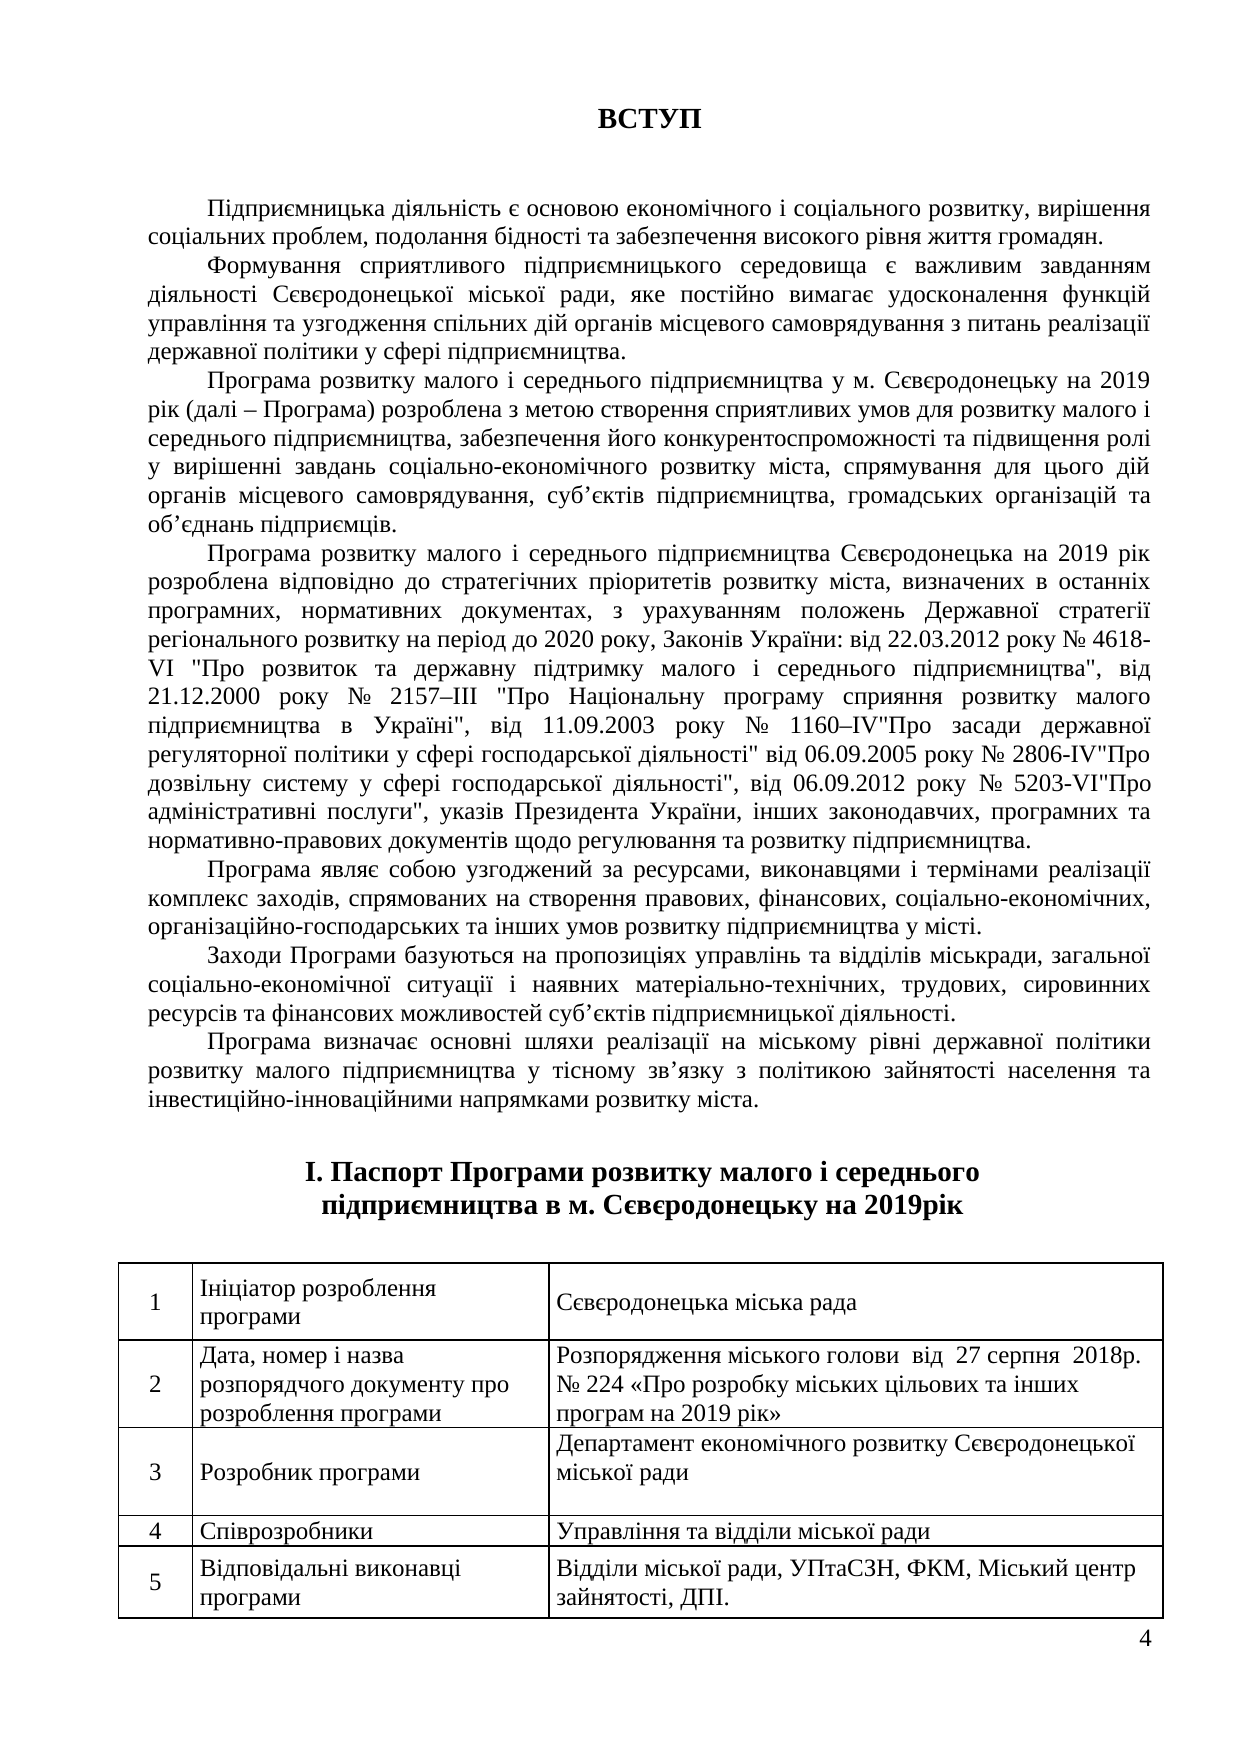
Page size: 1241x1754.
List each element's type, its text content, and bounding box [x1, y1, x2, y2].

table_cell 4 [119, 1516, 192, 1545]
table_cell Управління та відділи міської ради [550, 1516, 1162, 1545]
text Програма розвитку малого і середнього підприємництва Сєвєродонецька на 2019 рік розроблена відповідно до стратегічних пріоритетів розвитку міста, визначених в останніх програмних, нормативних документах, з урахуванням положень Державної стратегії регіонального розвитку на період до 2020 року, Законів України: від 22.03.2012 року № 4618-VI "Про розвиток та державну підтримку малого і середнього підприємництва", від 21.12.2000 року № 2157–ІІІ "Про Національну програму сприяння розвитку малого підприємництва в Україні", від 11.09.2003 року № 1160–ІV"Про засади державної регуляторної політики у сфері господарської діяльності" від 06.09.2005 року № 2806-ІV"Про дозвільну систему у сфері господарської діяльності", від 06.09.2012 року № 5203-VI"Про адміністративні послуги", указів Президента України, інших законодавчих, програмних та нормативно-правових документів щодо регулювання та розвитку підприємництва. [148, 538, 1152, 854]
text Програма розвитку малого і середнього підприємництва у м. Сєвєродонецьку на 2019 рік (далі – Програма) розроблена з метою створення сприятливих умов для розвитку малого і середнього підприємництва, забезпечення його конкурентоспроможності та підвищення ролі у вирішенні завдань соціально-економічного розвитку міста, спрямування для цього дій органів місцевого самоврядування, суб’єктів підприємництва, громадських організацій та об’єднань підприємців. [148, 365, 1152, 538]
text Заходи Програми базуються на пропозиціях управлінь та відділів міськради, загальної соціально-економічної ситуації і наявних матеріально-технічних, трудових, сировинних ресурсів та фінансових можливостей суб’єктів підприємницької діяльності. [148, 940, 1152, 1026]
table_header Ініціатор розроблення програми [193, 1264, 548, 1339]
table_cell 2 [119, 1341, 192, 1427]
table_cell Відділи міської ради, УПтаСЗН, ФКМ, Міський центр зайнятості, ДПІ. [550, 1547, 1162, 1617]
subtitle ВСТУП [148, 101, 1152, 135]
text Програма являє собою узгоджений за ресурсами, виконавцями і термінами реалізації комплекс заходів, спрямованих на створення правових, фінансових, соціально-економічних, організаційно-господарських та інших умов розвитку підприємництва у місті. [148, 854, 1152, 940]
table_cell Департамент економічного розвитку Сєвєродонецької міської ради [550, 1428, 1162, 1515]
text Підприємницька діяльність є основою економічного і соціального розвитку, вирішення соціальних проблем, подолання бідності та забезпечення високого рівня життя громадян. [148, 193, 1152, 250]
table_header Сєвєродонецька міська рада [550, 1264, 1162, 1339]
text Програма визначає основні шляхи реалізації на міському рівні державної політики розвитку малого підприємництва у тісному зв’язку з політикою зайнятості населення та інвестиційно-інноваційними напрямками розвитку міста. [148, 1026, 1152, 1113]
subtitle I. Паспорт Програми розвитку малого і середнього підприємництва в м. Сєвєродонецьку на 2019рік [295, 1154, 989, 1221]
table_header 1 [119, 1264, 192, 1339]
table_cell Відповідальні виконавці програми [193, 1547, 548, 1617]
table_cell Розпорядження міського голови від 27 серпня 2018р. № 224 «Про розробку міських цільових та інших програм на 2019 рік» [550, 1341, 1162, 1427]
text Формування сприятливого підприємницького середовища є важливим завданням діяльності Сєвєродонецької міської ради, яке постійно вимагає удосконалення функцій управління та узгодження спільних дій органів місцевого самоврядування з питань реалізації державної політики у сфері підприємництва. [148, 250, 1152, 365]
table_cell Дата, номер і назва розпорядчого документу про розроблення програми [193, 1341, 548, 1427]
table_cell Співрозробники [193, 1516, 548, 1545]
table_cell 5 [119, 1547, 192, 1617]
table_cell 3 [119, 1428, 192, 1515]
table_cell Розробник програми [193, 1428, 548, 1515]
